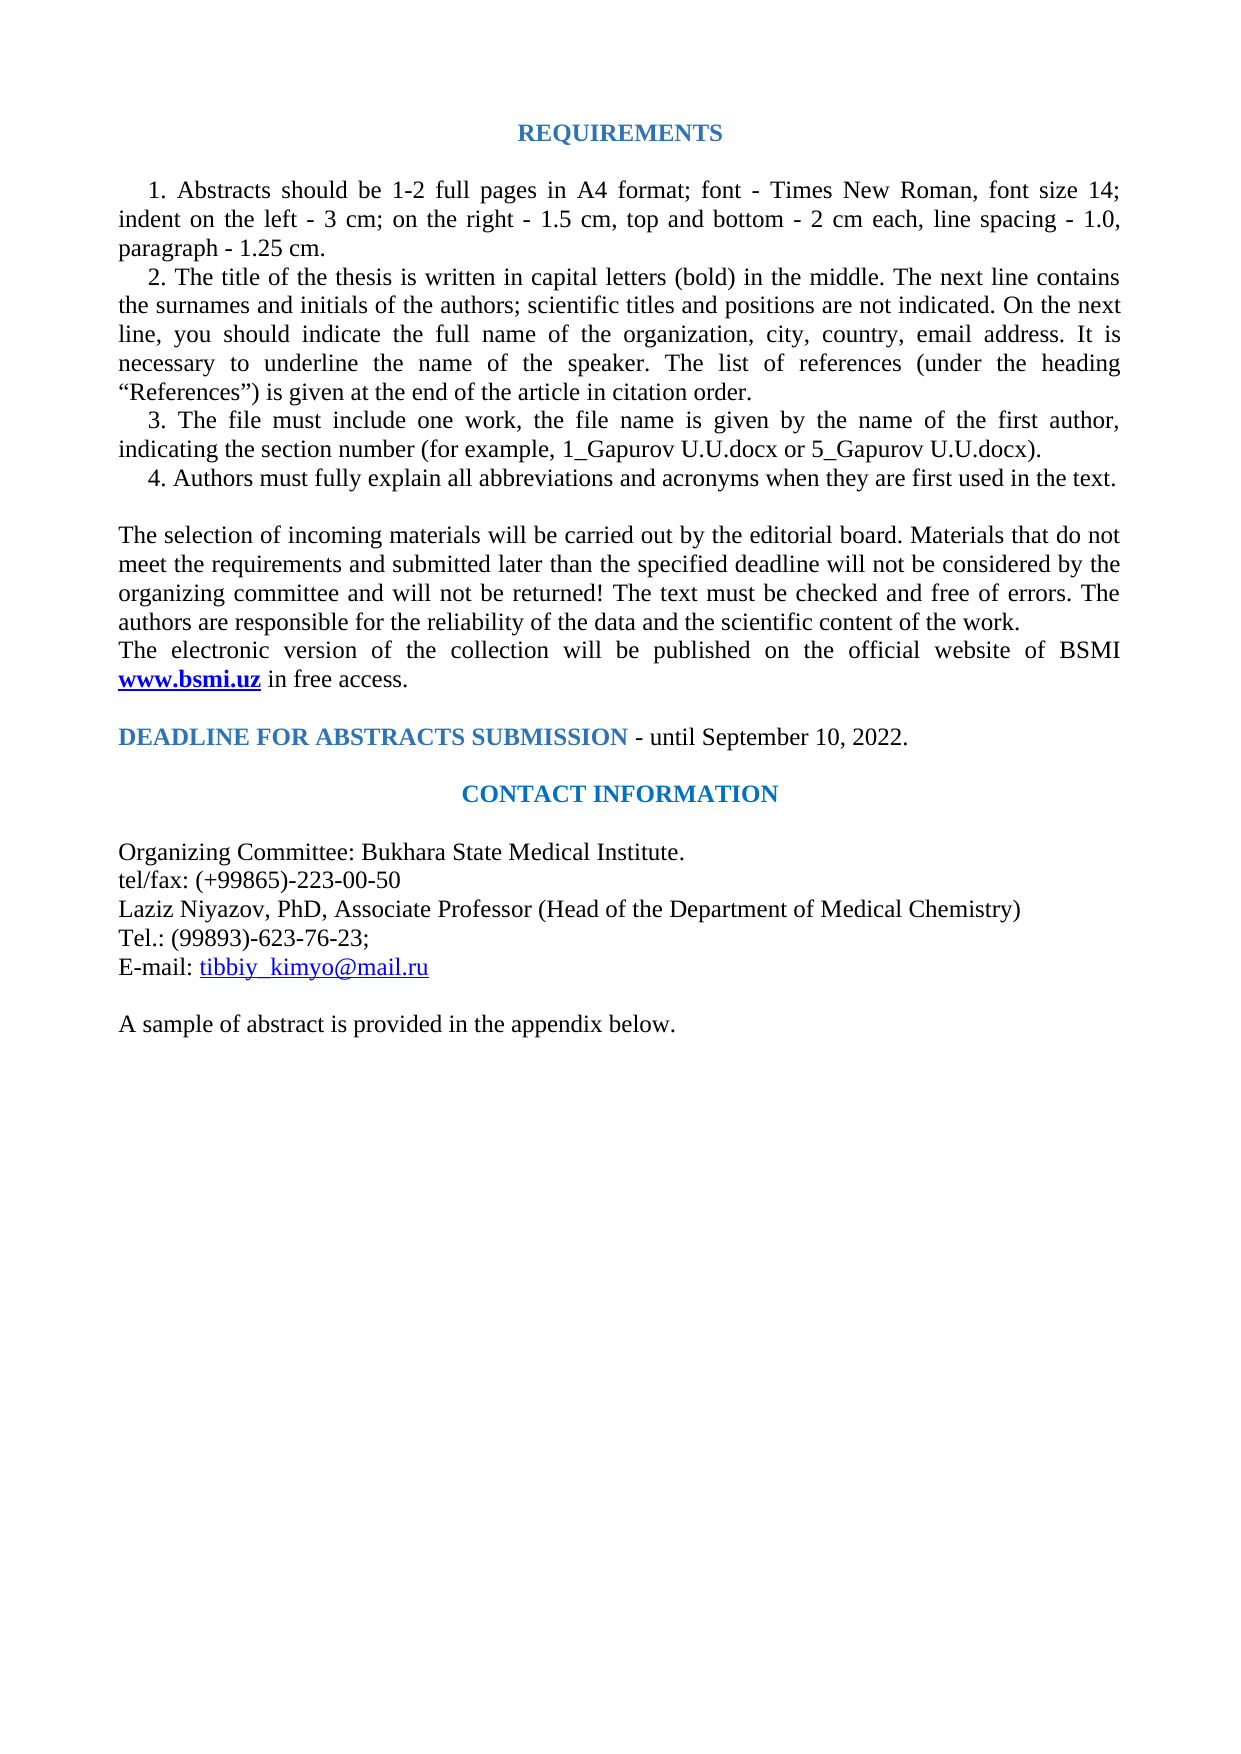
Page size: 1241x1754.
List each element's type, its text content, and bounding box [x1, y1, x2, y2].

list 2. The title of the thesis is written in capital letters (bold) in the middle. The next line contains the surnames and initials of the authors; scientific titles and positions are not indicated. On the next line, you should indicate the full name of the organization, city, country, email address. It is necessary to underline the name of the speaker. The list of references (under the heading “References”) is given at the end of the article in citation order. [118, 262, 1122, 406]
list Organizing Committee: Bukhara State Medical Institute. [118, 837, 1122, 866]
list 3. The file must include one work, the file name is given by the name of the first author, indicating the section number (for example, 1_Gapurov U.U.docx or 5_Gapurov U.U.docx). [118, 406, 1122, 463]
list The electronic version of the collection will be published on the official website of BSMI www.bsmi.uz in free access. [118, 636, 1122, 693]
list tel/fax: (+99865)-223-00-50 [118, 866, 1122, 894]
list The selection of incoming materials will be carried out by the editorial board. Materials that do not meet the requirements and submitted later than the specified deadline will not be considered by the organizing committee and will not be returned! The text must be checked and free of errors. The authors are responsible for the reliability of the data and the scientific content of the work. [118, 521, 1122, 636]
list DEADLINE FOR ABSTRACTS SUBMISSION - until September 10, 2022. [118, 722, 1122, 751]
list 1. Abstracts should be 1-2 full pages in A4 format; font - Times New Roman, font size 14; indent on the left - 3 cm; on the right - 1.5 cm, top and bottom - 2 cm each, line spacing - 1.0, paragraph - 1.25 cm. [118, 176, 1122, 262]
list E-mail: tibbiy_kimyo@mail.ru [118, 952, 1122, 981]
list CONTACT INFORMATION [118, 779, 1122, 808]
list 4. Authors must fully explain all abbreviations and acronyms when they are first used in the text. [118, 463, 1122, 492]
list Tel.: (99893)-623-76-23; [118, 923, 1122, 952]
list REQUIREMENTS [118, 118, 1122, 147]
list Laziz Niyazov, PhD, Associate Professor (Head of the Department of Medical Chemistry) [118, 894, 1122, 923]
list A sample of abstract is provided in the appendix below. [118, 1009, 1122, 1038]
